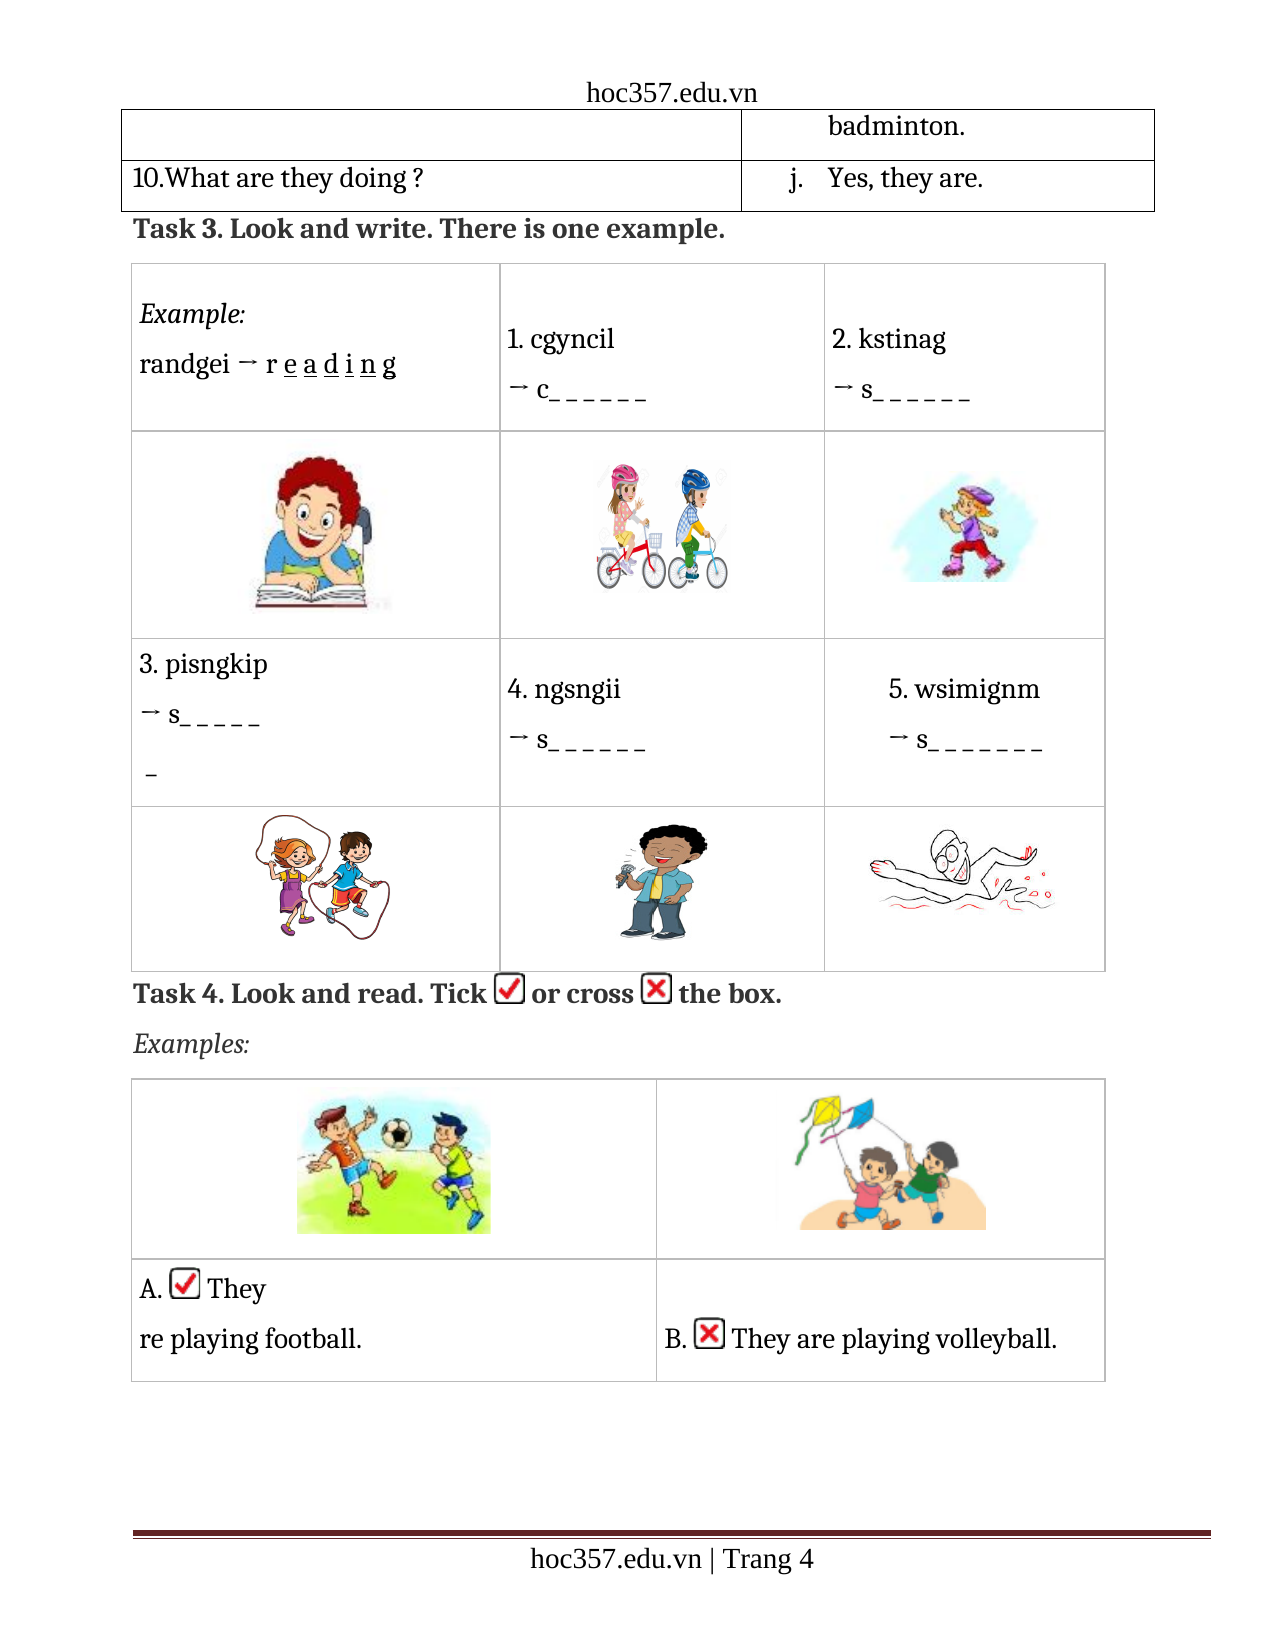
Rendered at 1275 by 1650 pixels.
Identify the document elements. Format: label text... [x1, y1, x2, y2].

picture [693, 1317, 725, 1349]
text Examples: [133, 1028, 1211, 1061]
text Task 4. Look and read. Tick or cross the box. [133, 972, 1211, 1011]
table_cell A. They re playing football. [132, 1260, 656, 1381]
table_header 2. kstinag → s_ _ _ _ _ _ [825, 264, 1104, 430]
table_cell 4. ngsngii → s_ _ _ _ _ _ [501, 639, 824, 806]
picture [493, 972, 525, 1004]
table_cell [825, 807, 1104, 971]
picture [169, 1267, 201, 1299]
table_header [132, 1080, 656, 1258]
table_cell 5. wsimignm → s_ _ _ _ _ _ _ [825, 639, 1104, 806]
table_cell [501, 807, 824, 971]
table_cell Yes, they are. [742, 161, 1154, 211]
picture [875, 471, 1054, 582]
table_cell B. They are playing volleyball. [657, 1260, 1104, 1381]
text Task 3. Look and write. There is one example. [133, 212, 1211, 246]
table_cell [132, 807, 499, 971]
picture [593, 460, 731, 593]
table_cell 3. pisngkip → s_ _ _ _ _ _ [132, 639, 499, 806]
picture [238, 815, 393, 947]
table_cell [742, 110, 1154, 160]
table_cell [501, 432, 824, 638]
table_cell [132, 432, 499, 638]
picture [775, 1090, 986, 1230]
picture [863, 817, 1067, 944]
picture [297, 1087, 491, 1234]
table_cell [825, 432, 1104, 638]
table_header 1. cgyncil → c_ _ _ _ _ _ [501, 264, 824, 430]
table_cell 10.What are they doing ? [122, 161, 741, 211]
picture [582, 821, 742, 941]
table_header Example: randgei → r e a d i n g [132, 264, 499, 430]
table_header [657, 1080, 1104, 1258]
picture [237, 439, 394, 614]
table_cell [122, 110, 741, 160]
picture [640, 972, 672, 1004]
